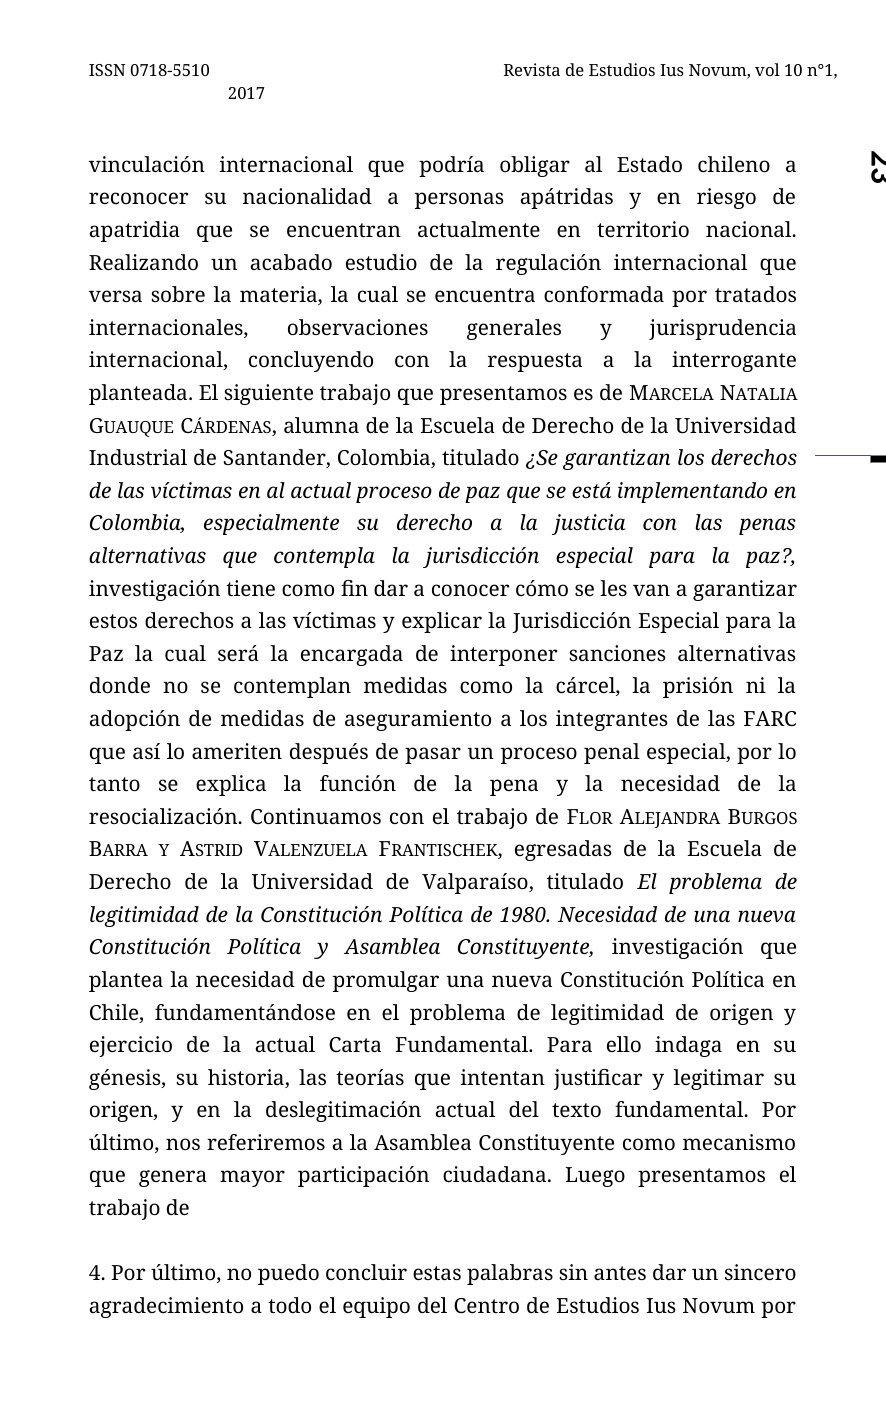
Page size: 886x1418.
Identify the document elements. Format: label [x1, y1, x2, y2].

text [89, 1258, 797, 1319]
text [89, 150, 797, 1222]
